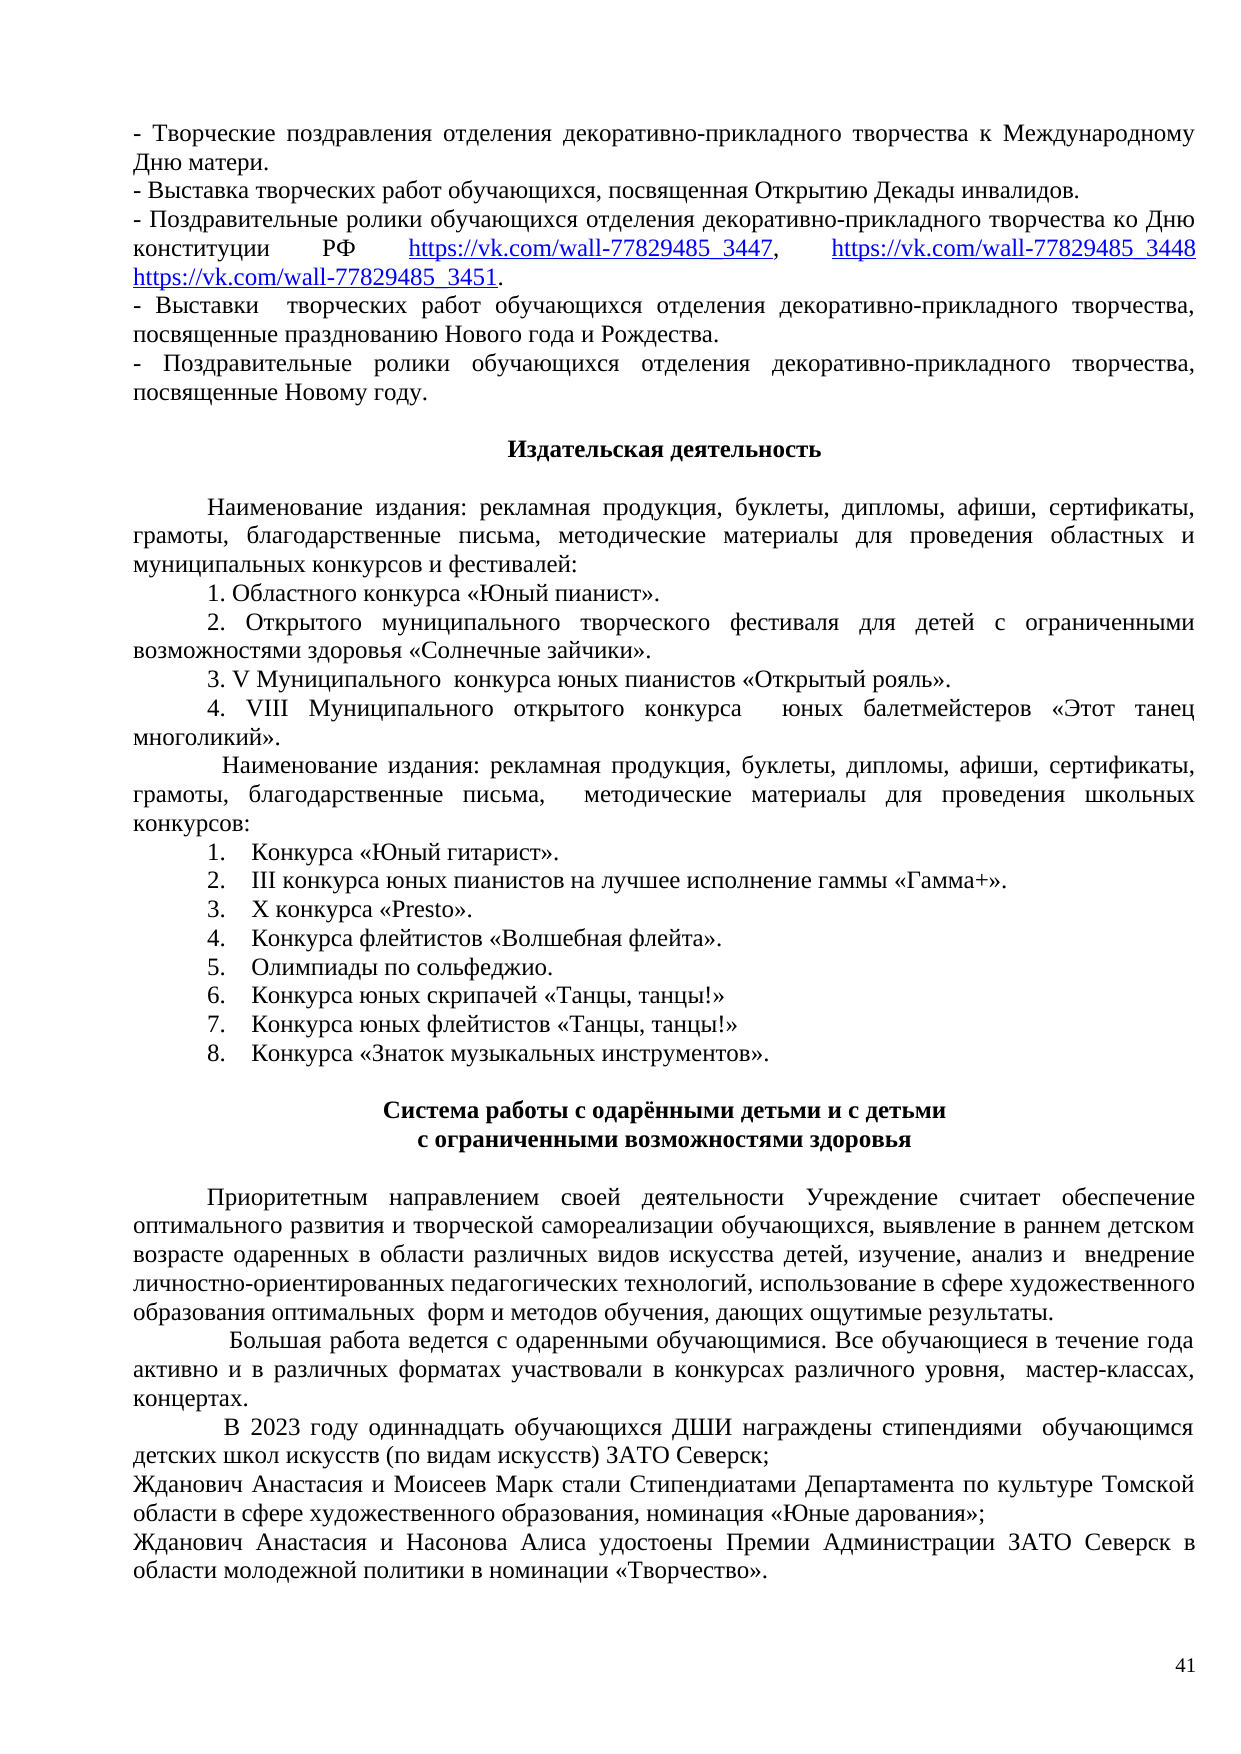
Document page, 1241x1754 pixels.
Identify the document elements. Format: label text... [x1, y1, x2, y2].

text с ограниченными возможностями здоровья [133, 1124, 1196, 1153]
text - Творческие поздравления отделения декоративно-прикладного творчества к Международному Дню матери. [133, 118, 1196, 176]
list Олимпиады по сольфеджио. [133, 952, 1196, 981]
list Конкурса «Юный гитарист». [133, 837, 1196, 866]
text - Поздравительные ролики обучающихся отделения декоративно-прикладного творчества ко Дню конституции РФ https://vk.com/wall-77829485_3447, https://vk.com/wall-77829485_3448 https://vk.com/wall-77829485_3451. [133, 204, 1196, 291]
text - Поздравительные ролики обучающихся отделения декоративно-прикладного творчества, посвященные Новому году. [133, 348, 1196, 406]
text 1. Областного конкурса «Юный пианист». [133, 578, 1196, 607]
list III конкурса юных пианистов на лучшее исполнение гаммы «Гамма+». [133, 866, 1196, 894]
text Издательская деятельность [133, 434, 1196, 463]
text 4. VIII Муниципального открытого конкурса юных балетмейстеров «Этот танец многоликий». [133, 693, 1196, 751]
text Наименование издания: рекламная продукция, буклеты, дипломы, афиши, сертификаты, грамоты, благодарственные письма, методические материалы для проведения областных и муниципальных конкурсов и фестивалей: [133, 492, 1196, 578]
text Большая работа ведется с одаренными обучающимися. Все обучающиеся в течение года активно и в различных форматах участвовали в конкурсах различного уровня, мастер-классах, концертах. [133, 1326, 1196, 1412]
list X конкурса «Presto». [133, 894, 1196, 923]
text Жданович Анастасия и Моисеев Марк стали Стипендиатами Департамента по культуре Томской области в сфере художественного образования, номинация «Юные дарования»; [133, 1469, 1196, 1527]
list Конкурса юных скрипачей «Танцы, танцы!» [133, 981, 1196, 1009]
text 2. Открытого муниципального творческого фестиваля для детей с ограниченными возможностями здоровья «Солнечные зайчики». [133, 607, 1196, 664]
text - Выставки творческих работ обучающихся отделения декоративно-прикладного творчества, посвященные празднованию Нового года и Рождества. [133, 291, 1196, 348]
text - Выставка творческих работ обучающихся, посвященная Открытию Декады инвалидов. [147, 176, 1196, 204]
text Система работы с одарёнными детьми и с детьми [133, 1096, 1196, 1124]
text Наименование издания: рекламная продукция, буклеты, дипломы, афиши, сертификаты, грамоты, благодарственные письма, методические материалы для проведения школьных конкурсов: [133, 751, 1196, 837]
text Жданович Анастасия и Насонова Алиса удостоены Премии Администрации ЗАТО Северск в области молодежной политики в номинации «Творчество». [133, 1527, 1196, 1584]
text 3. V Муниципального конкурса юных пианистов «Открытый рояль». [133, 664, 1196, 693]
list Конкурса юных флейтистов «Танцы, танцы!» [133, 1009, 1196, 1038]
list Конкурса флейтистов «Волшебная флейта». [133, 923, 1196, 952]
list Конкурса «Знаток музыкальных инструментов». [133, 1038, 1196, 1067]
text В 2023 году одиннадцать обучающихся ДШИ награждены стипендиями обучающимся детских школ искусств (по видам искусств) ЗАТО Северск; [133, 1412, 1196, 1469]
text Приоритетным направлением своей деятельности Учреждение считает обеспечение оптимального развития и творческой самореализации обучающихся, выявление в раннем детском возрасте одаренных в области различных видов искусства детей, изучение, анализ и внедрение личностно-ориентированных педагогических технологий, использование в сфере художественного образования оптимальных форм и методов обучения, дающих ощутимые результаты. [133, 1182, 1196, 1326]
